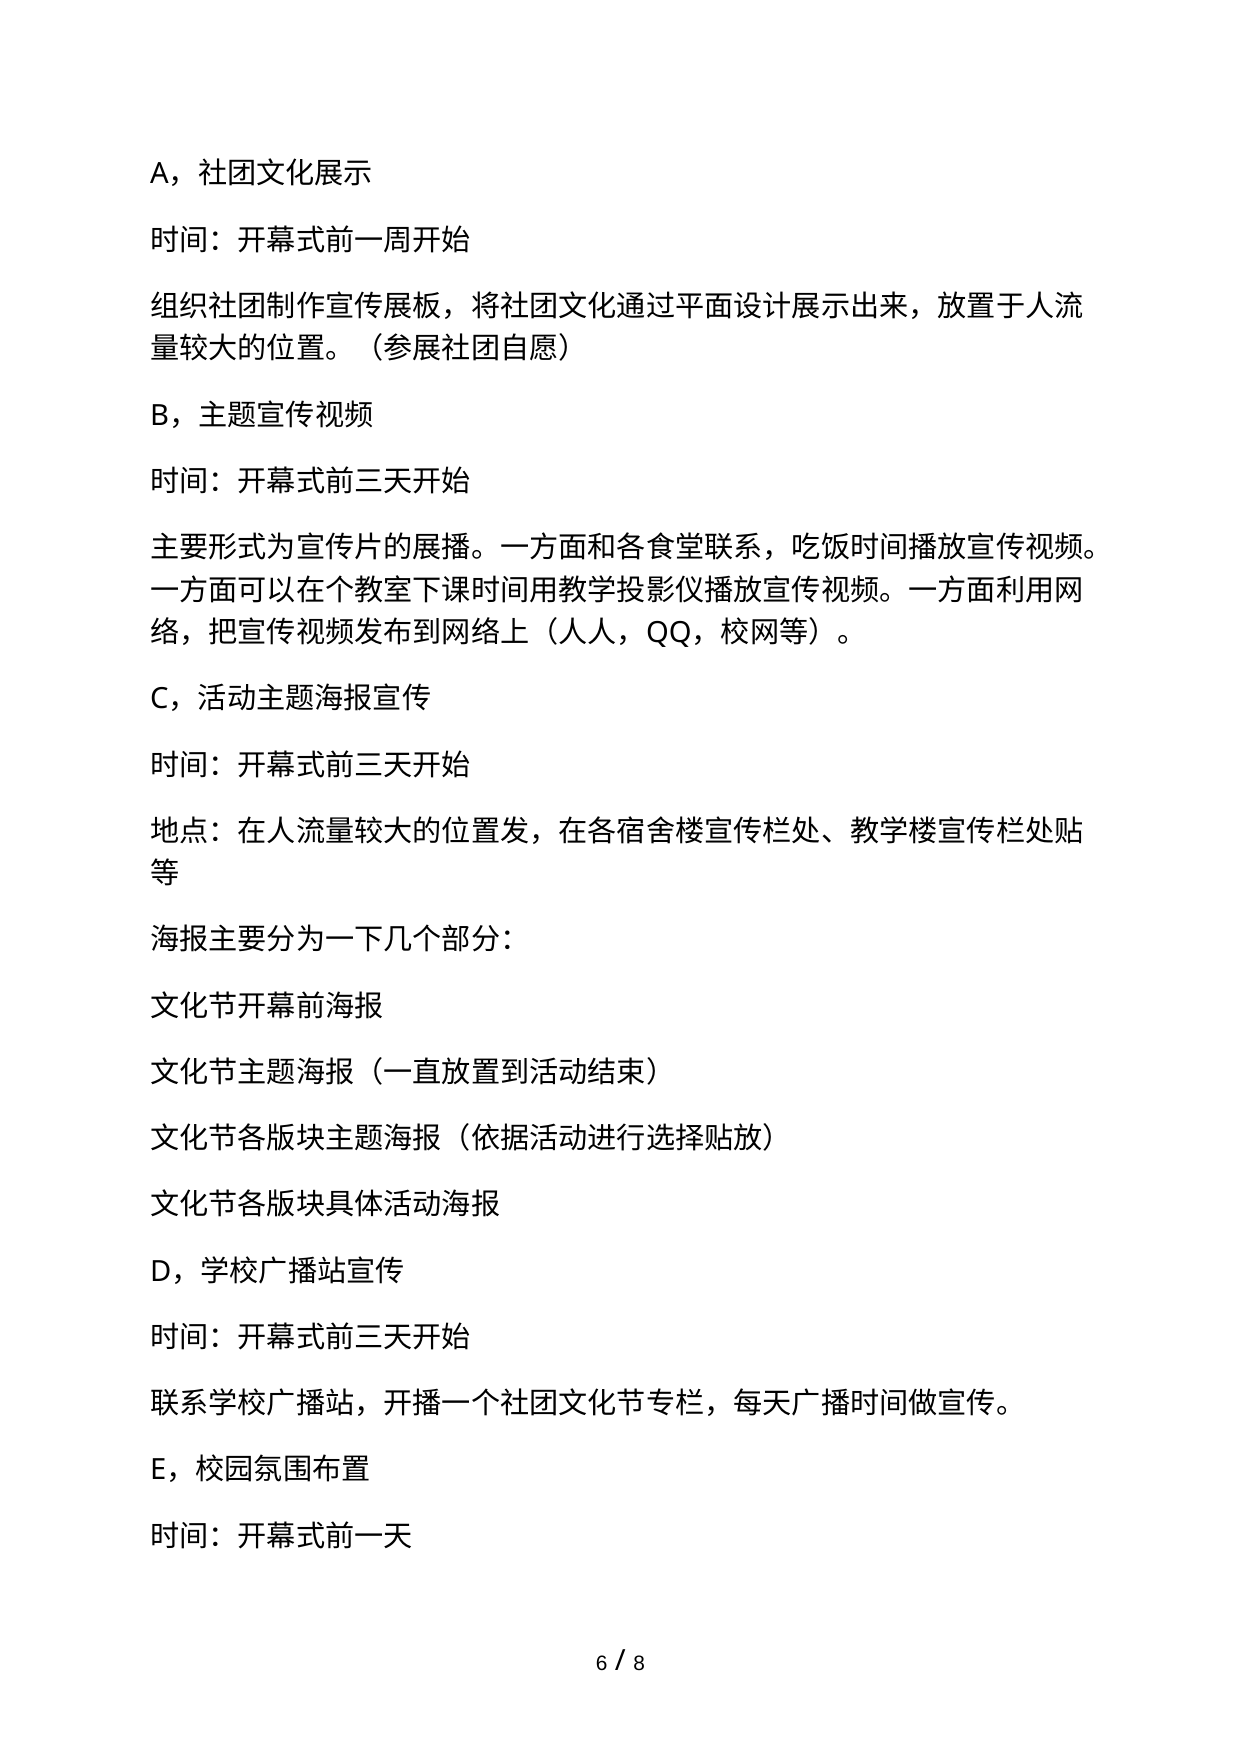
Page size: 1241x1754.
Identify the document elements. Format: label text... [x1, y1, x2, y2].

text 主要形式为宣传片的展播。一方面和各食堂联系，吃饭时间播放宣传视频。一方面可以在个教室下课时间用教学投影仪播放宣传视频。一方面利用网络，把宣传视频发布到网络上（人人，QQ，校网等）。 [150, 524, 1090, 651]
text 地点：在人流量较大的位置发，在各宿舍楼宣传栏处、教学楼宣传栏处贴等 [150, 807, 1090, 892]
text 时间：开幕式前三天开始 [150, 457, 1090, 500]
text D，学校广播站宣传 [150, 1247, 1090, 1289]
text 文化节主题海报（一直放置到活动结束） [150, 1048, 1090, 1091]
text 文化节各版块具体活动海报 [150, 1181, 1090, 1223]
text 时间：开幕式前三天开始 [150, 741, 1090, 783]
text 时间：开幕式前三天开始 [150, 1313, 1090, 1356]
text 时间：开幕式前一周开始 [150, 216, 1090, 259]
text 文化节开幕前海报 [150, 982, 1090, 1024]
text 时间：开幕式前一天 [150, 1512, 1090, 1554]
text 文化节各版块主题海报（依据活动进行选择贴放） [150, 1114, 1090, 1157]
text 组织社团制作宣传展板，将社团文化通过平面设计展示出来，放置于人流量较大的位置。（参展社团自愿） [150, 283, 1090, 367]
text A，社团文化展示 [150, 150, 1090, 192]
text 海报主要分为一下几个部分： [150, 916, 1090, 958]
text B，主题宣传视频 [150, 391, 1090, 433]
text C，活动主题海报宣传 [150, 675, 1090, 717]
text E，校园氛围布置 [150, 1446, 1090, 1488]
text 联系学校广播站，开播一个社团文化节专栏，每天广播时间做宣传。 [150, 1380, 1090, 1422]
